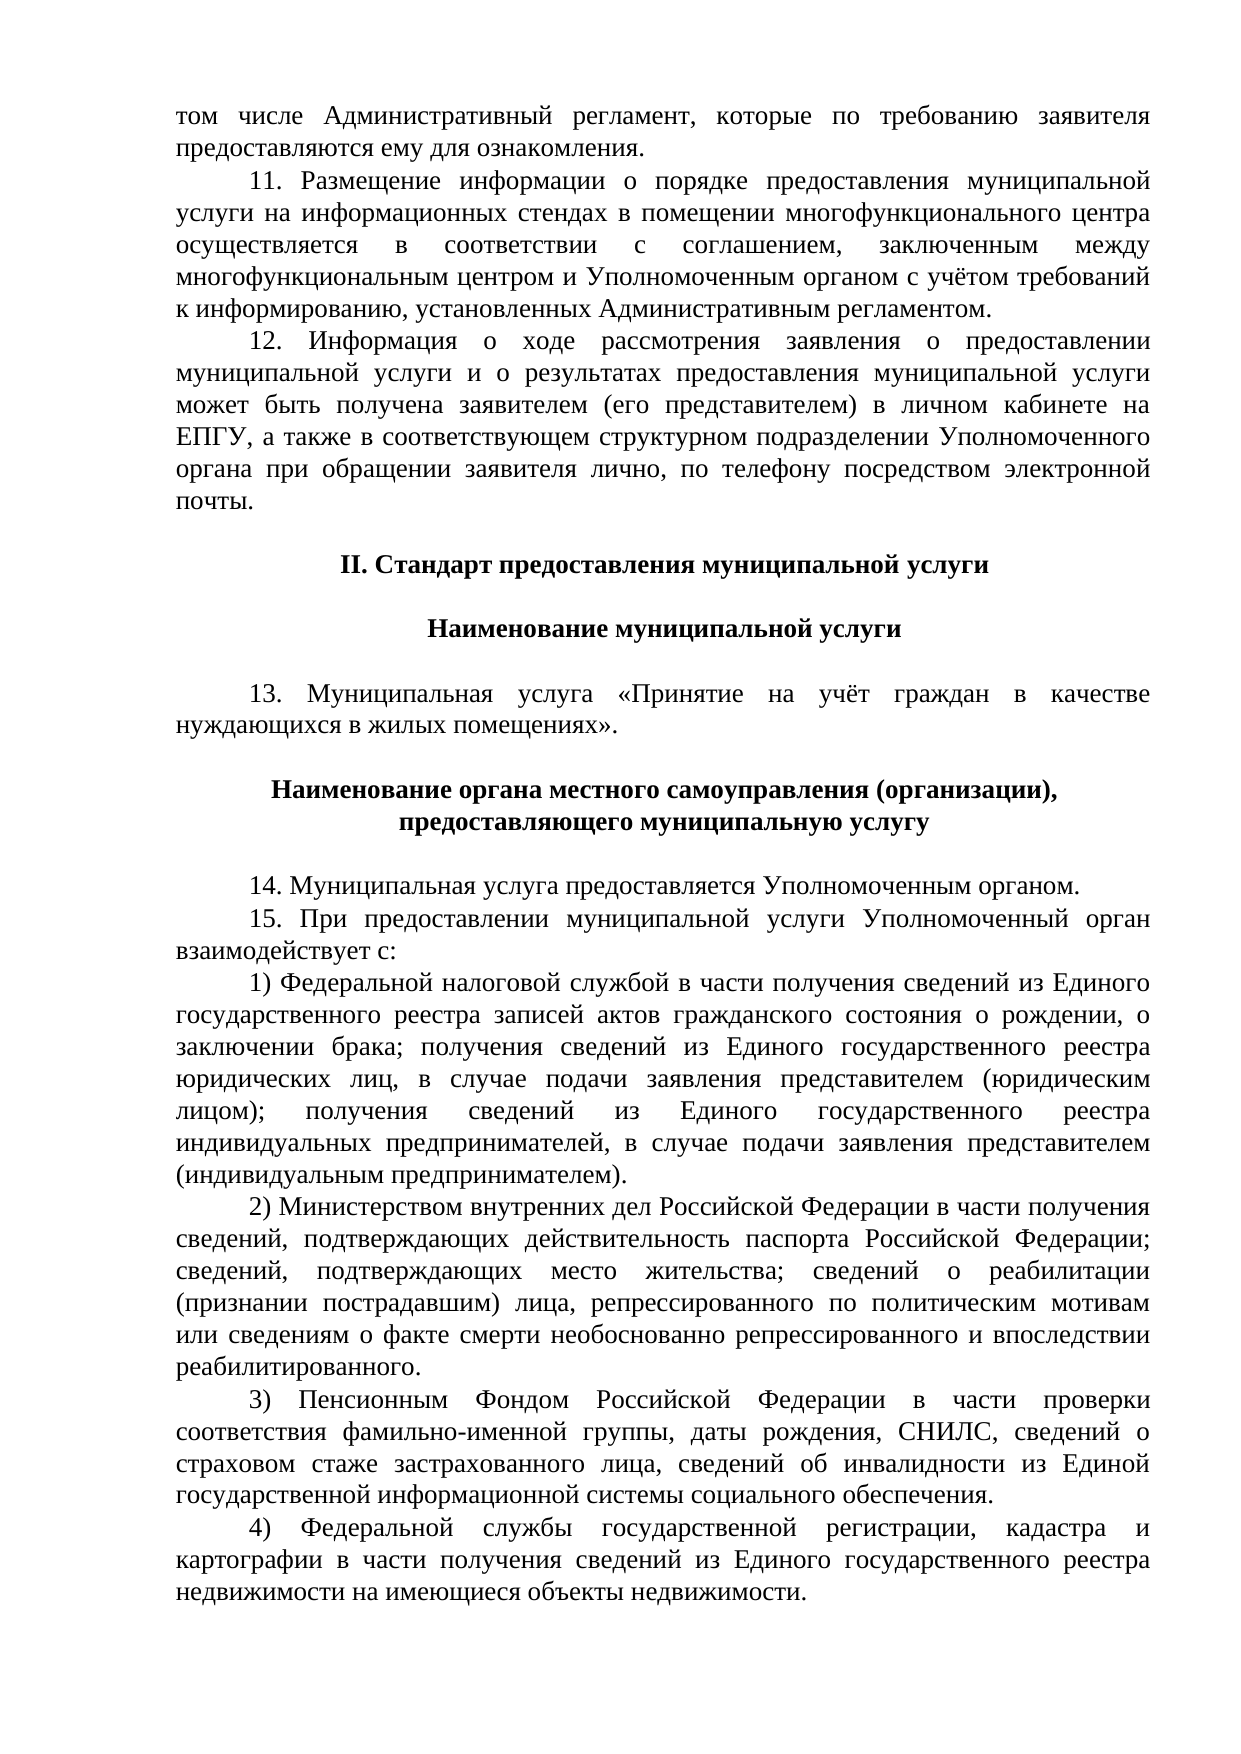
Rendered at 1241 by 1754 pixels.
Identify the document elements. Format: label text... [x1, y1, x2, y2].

text Наименование органа местного самоуправления (организации), предоставляющего муниципальную услугу [177, 773, 1152, 836]
text 15. При предоставлении муниципальной услуги Уполномоченный орган взаимодействует с: [176, 902, 1152, 965]
text 13. Муниципальная услуга «Принятие на учёт граждан в качестве нуждающихся в жилых помещениях». [176, 677, 1152, 740]
text Наименование муниципальной услуги [177, 613, 1152, 644]
text 4) Федеральной службы государственной регистрации, кадастра и картографии в части получения сведений из Единого государственного реестра недвижимости на имеющиеся объекты недвижимости. [176, 1511, 1152, 1606]
text 2) Министерством внутренних дел Российской Федерации в части получения сведений, подтверждающих действительность паспорта Российской Федерации; сведений, подтверждающих место жительства; сведений о реабилитации (признании пострадавшим) лица, репрессированного по политическим мотивам или сведениям о факте смерти необоснованно репрессированного и впоследствии реабилитированного. [176, 1191, 1152, 1382]
text 14. Муниципальная услуга предоставляется Уполномоченным органом. [176, 869, 1152, 900]
text 12. Информация о ходе рассмотрения заявления о предоставлении муниципальной услуги и о результатах предоставления муниципальной услуги может быть получена заявителем (его представителем) в личном кабинете на ЕПГУ, а также в соответствующем структурном подразделении Уполномоченного органа при обращении заявителя лично, по телефону посредством электронной почты. [176, 324, 1152, 515]
text 1) Федеральной налоговой службой в части получения сведений из Единого государственного реестра записей актов гражданского состояния о рождении, о заключении брака; получения сведений из Единого государственного реестра юридических лиц, в случае подачи заявления представителем (юридическим лицом); получения сведений из Единого государственного реестра индивидуальных предпринимателей, в случае подачи заявления представителем (индивидуальным предпринимателем). [176, 966, 1152, 1189]
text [176, 99, 1152, 163]
text 11. Размещение информации о порядке предоставления муниципальной услуги на информационных стендах в помещении многофункционального центра осуществляется в соответствии с соглашением, заключенным между многофункциональным центром и Уполномоченным органом с учётом требований к информированию, установленных Административным регламентом. [176, 164, 1152, 323]
text II. Стандарт предоставления муниципальной услуги [177, 548, 1152, 580]
text 3) Пенсионным Фондом Российской Федерации в части проверки соответствия фамильно-именной группы, даты рождения, СНИЛС, сведений о страховом стаже застрахованного лица, сведений об инвалидности из Единой государственной информационной системы социального обеспечения. [176, 1383, 1152, 1510]
